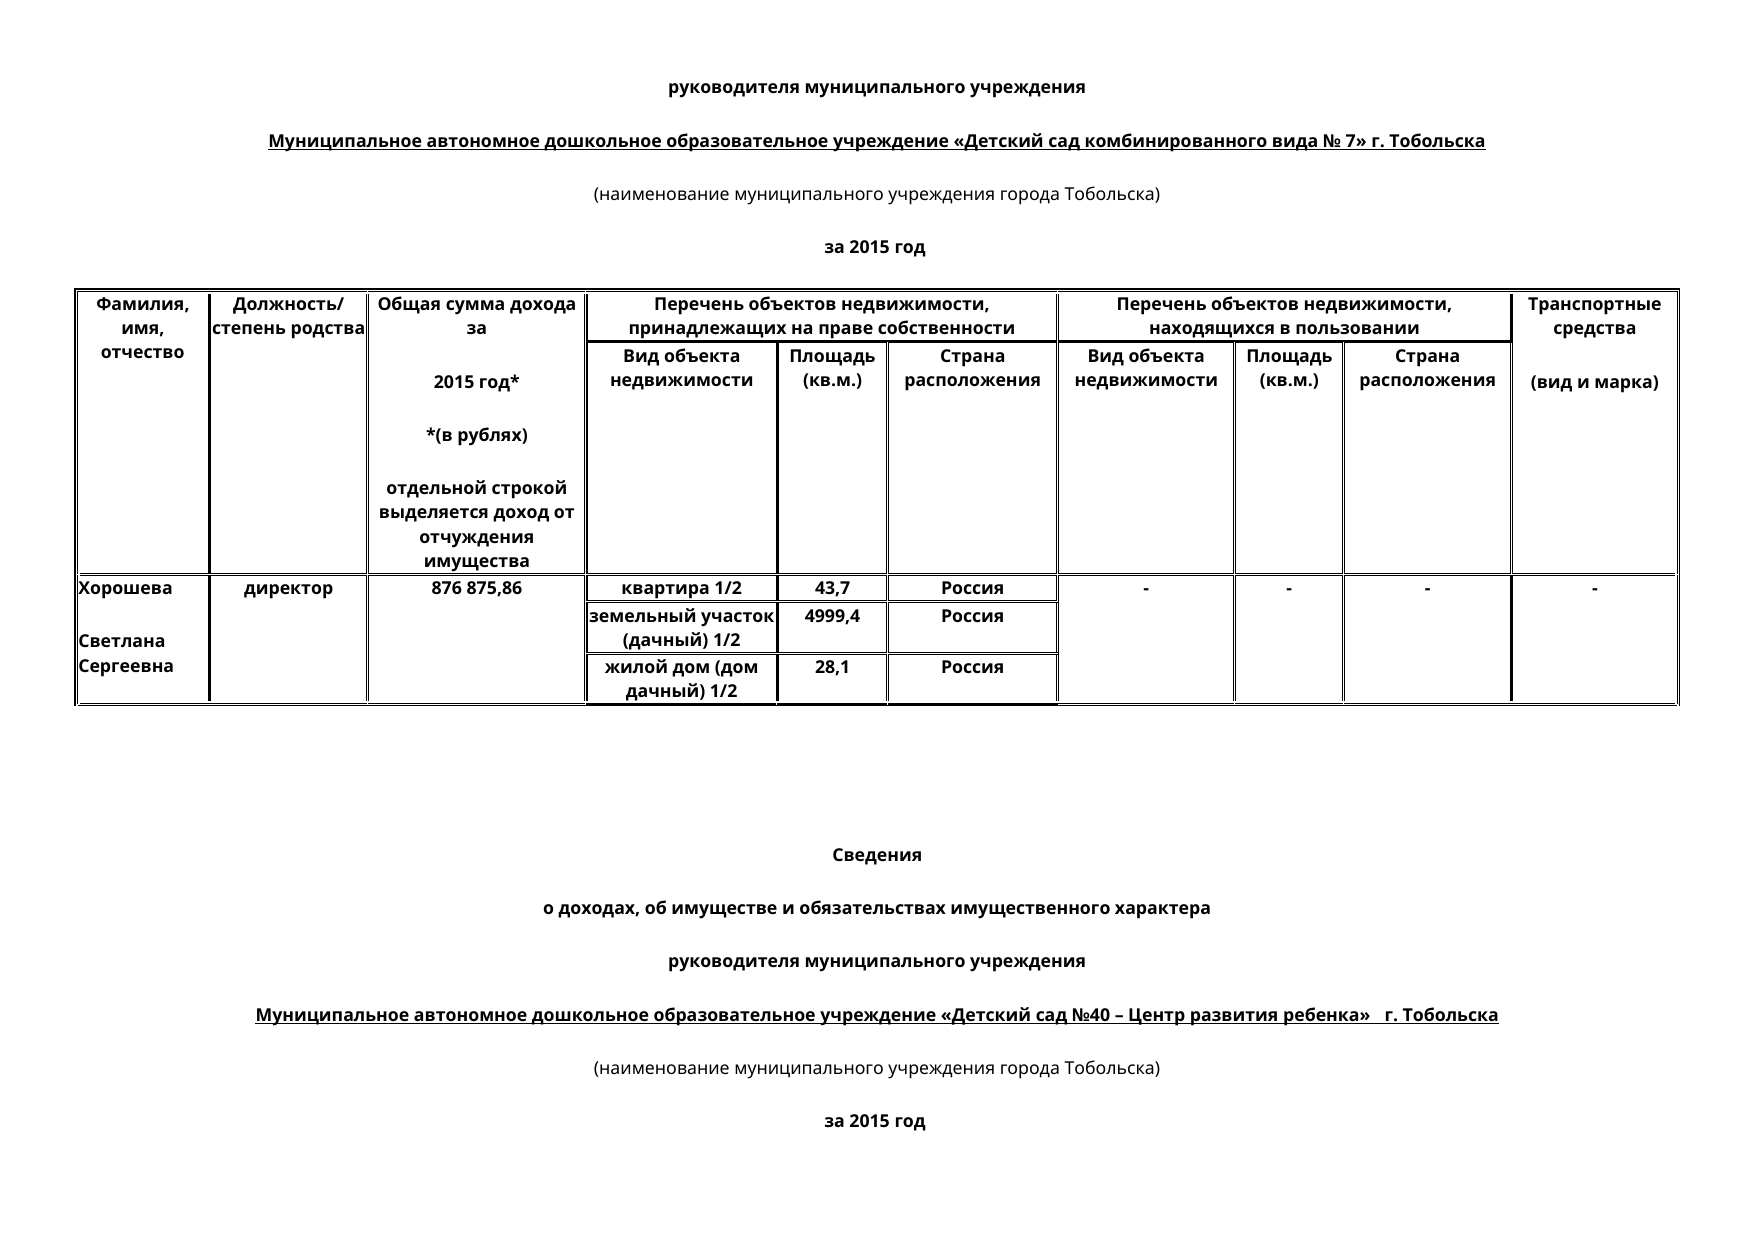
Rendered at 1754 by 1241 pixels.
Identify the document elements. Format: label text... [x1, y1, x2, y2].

table_cell Россия [888, 655, 1057, 703]
table_cell Страна расположения [889, 343, 1056, 572]
table_cell 28,1 [777, 655, 888, 703]
table_header Транспортные средства (вид и марка) [1511, 292, 1677, 572]
table_cell - [1235, 576, 1344, 703]
table_cell Площадь (кв.м.) [779, 343, 886, 572]
table_cell земельный участок (дачный) 1/2 [588, 603, 776, 651]
table_header Перечень объектов недвижимости, принадлежащих на праве собственности [586, 292, 1057, 340]
table_cell - [1344, 576, 1511, 703]
text руководителя муниципального учреждения [75, 75, 1679, 99]
table_cell Хорошева Светлана Сергеевна [78, 573, 209, 703]
table_cell Площадь (кв.м.) [1236, 343, 1342, 572]
table_cell - [1511, 573, 1677, 703]
table_cell квартира 1/2 [588, 576, 776, 600]
table_cell - [1058, 576, 1234, 703]
text Сведения [75, 842, 1679, 866]
table_cell Россия [889, 603, 1056, 651]
table_cell 4999,4 [779, 603, 886, 651]
table_cell Страна расположения [1345, 343, 1510, 572]
text руководителя муниципального учреждения [75, 949, 1679, 973]
table_header Перечень объектов недвижимости, находящихся в пользовании [1058, 292, 1511, 340]
text (наименование муниципального учреждения города Тобольска) [75, 1055, 1679, 1079]
table_header Должность/ степень родства [209, 292, 367, 572]
table_cell Вид объекта недвижимости [1059, 343, 1233, 572]
table_header Фамилия, имя, отчество [78, 292, 209, 572]
table_cell 876 875,86 [368, 573, 586, 703]
table_cell Вид объекта недвижимости [588, 343, 776, 572]
text Муниципальное автономное дошкольное образовательное учреждение «Детский сад №40 – Центр развития ребенка» г. Тобольска [75, 1002, 1679, 1026]
table_cell жилой дом (дом дачный) 1/2 [586, 655, 777, 703]
table_cell директор [209, 576, 367, 703]
table_cell 43,7 [779, 576, 886, 600]
text Муниципальное автономное дошкольное образовательное учреждение «Детский сад комбинированного вида № 7» г. Тобольска [75, 128, 1679, 152]
table_cell Россия [889, 576, 1056, 600]
text за 2015 год [75, 1109, 1679, 1133]
text за 2015 год [75, 235, 1679, 259]
table_header Общая сумма дохода за 2015 год* *(в рублях) отдельной строкой выделяется доход от отчуждения имущества [368, 290, 586, 572]
text о доходах, об имуществе и обязательствах имущественного характера [75, 895, 1679, 919]
text (наименование муниципального учреждения города Тобольска) [75, 182, 1679, 206]
